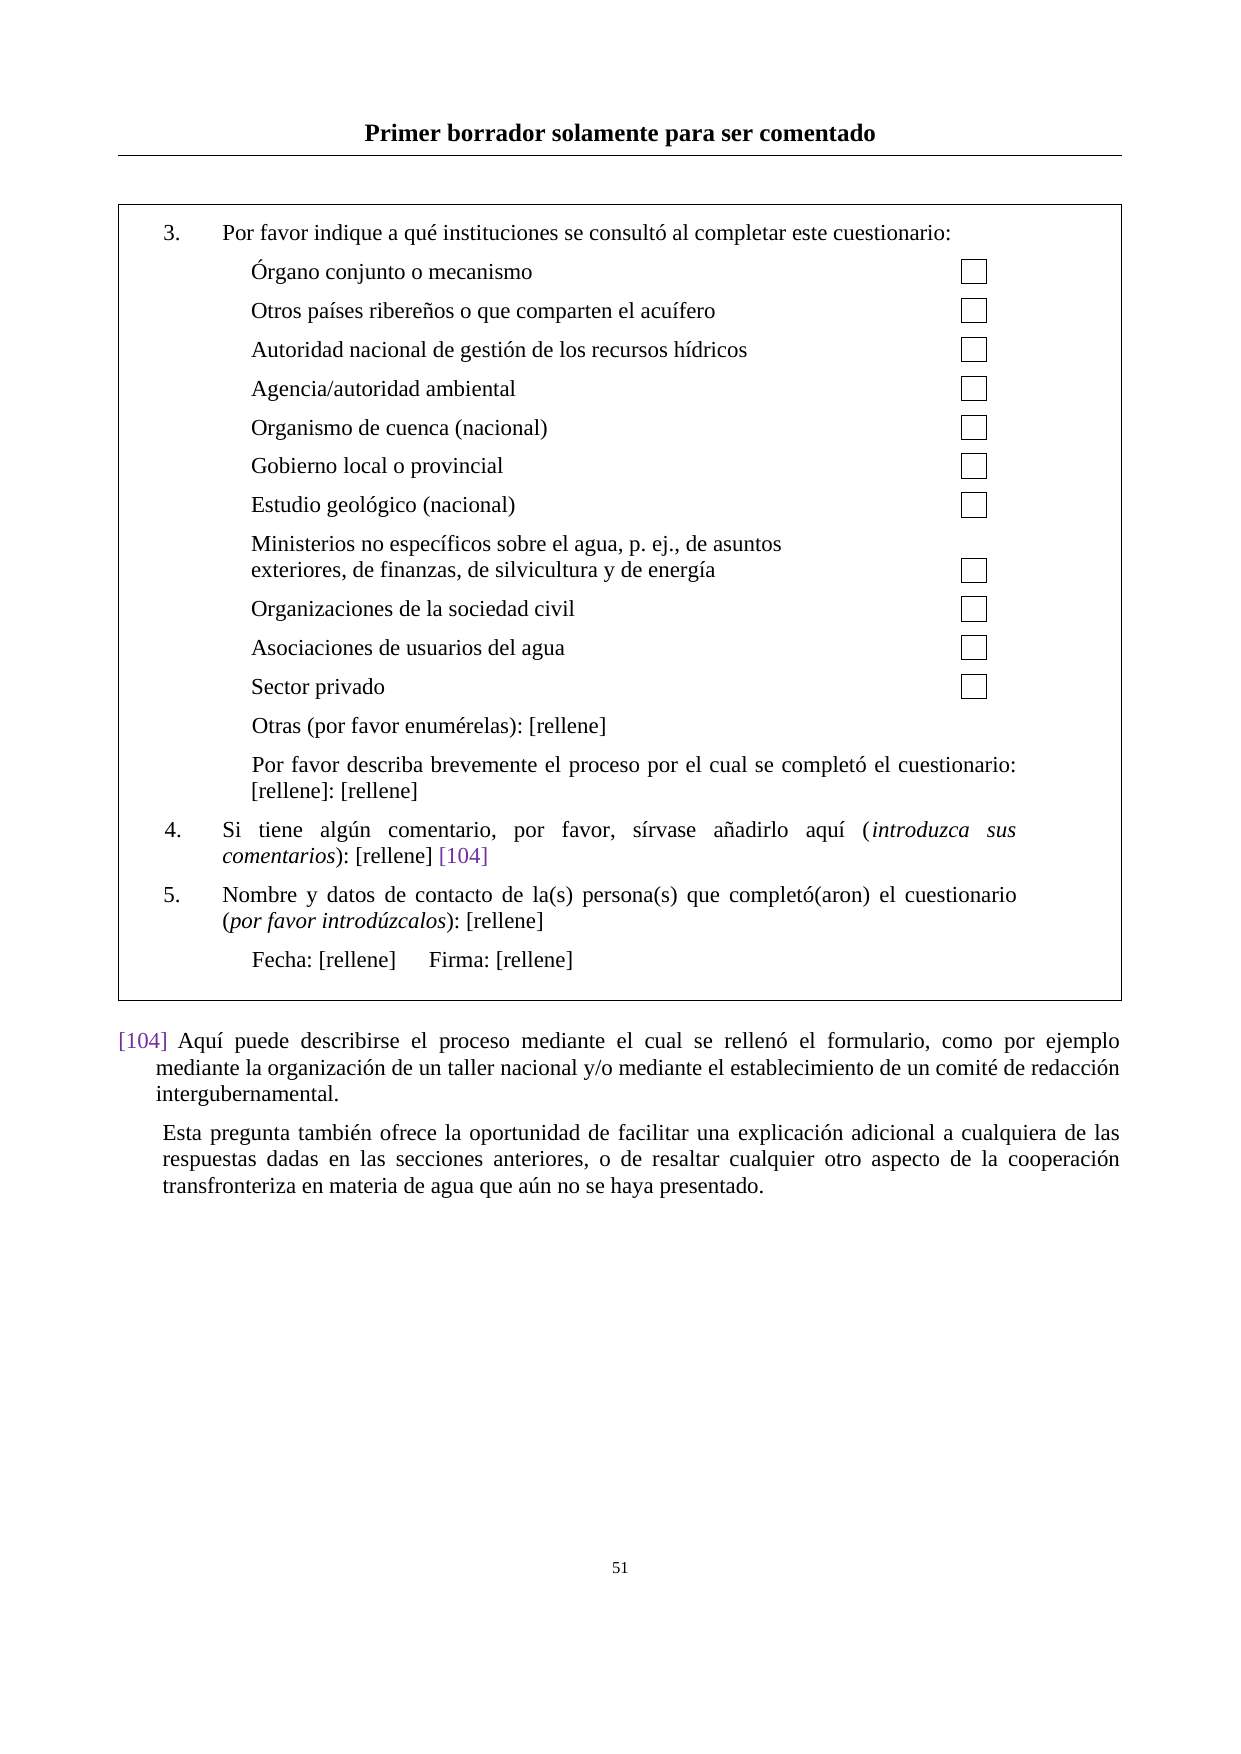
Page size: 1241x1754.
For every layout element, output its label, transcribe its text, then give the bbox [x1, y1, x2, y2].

text Esta pregunta también ofrece la oportunidad de facilitar una explicación adicional a cualquiera de las respuestas dadas en las secciones anteriores, o de resaltar cualquier otro aspecto de la cooperación transfronteriza en materia de agua que aún no se haya presentado. [162, 1119, 1122, 1198]
list Aquí puede describirse el proceso mediante el cual se rellenó el formulario, como por ejemplo mediante la organización de un taller nacional y/o mediante el establecimiento de un comité de redacción intergubernamental. [118, 1027, 1122, 1107]
table_header 3. Por favor indique a qué instituciones se consultó al completar este cuestionario: Órgano conjunto o mecanismo Otros países ribereños o que comparten el acuífero Autoridad nacional de gestión de los recursos hídricos Agencia/autoridad ambiental Organismo de cuenca (nacional) Gobierno local o provincial Estudio geológico (nacional) Ministerios no específicos sobre el agua, p. ej., de asuntos exteriores, de finanzas, de silvicultura y de energía Organizaciones de la sociedad civil Asociaciones de usuarios del agua Sector privado Otras (por favor enumérelas): [rellene] Por favor describa brevemente el proceso por el cual se completó el cuestionario: [rellene]: [rellene] 4. Si tiene algún comentario, por favor, sírvase añadirlo aquí (introduzca sus comentarios): [rellene] [104] 5. Nombre y datos de contacto de la(s) persona(s) que completó(aron) el cuestionario (por favor introdúzcalos): [rellene] Fecha: [rellene] Firma: [rellene] [119, 205, 1121, 1000]
